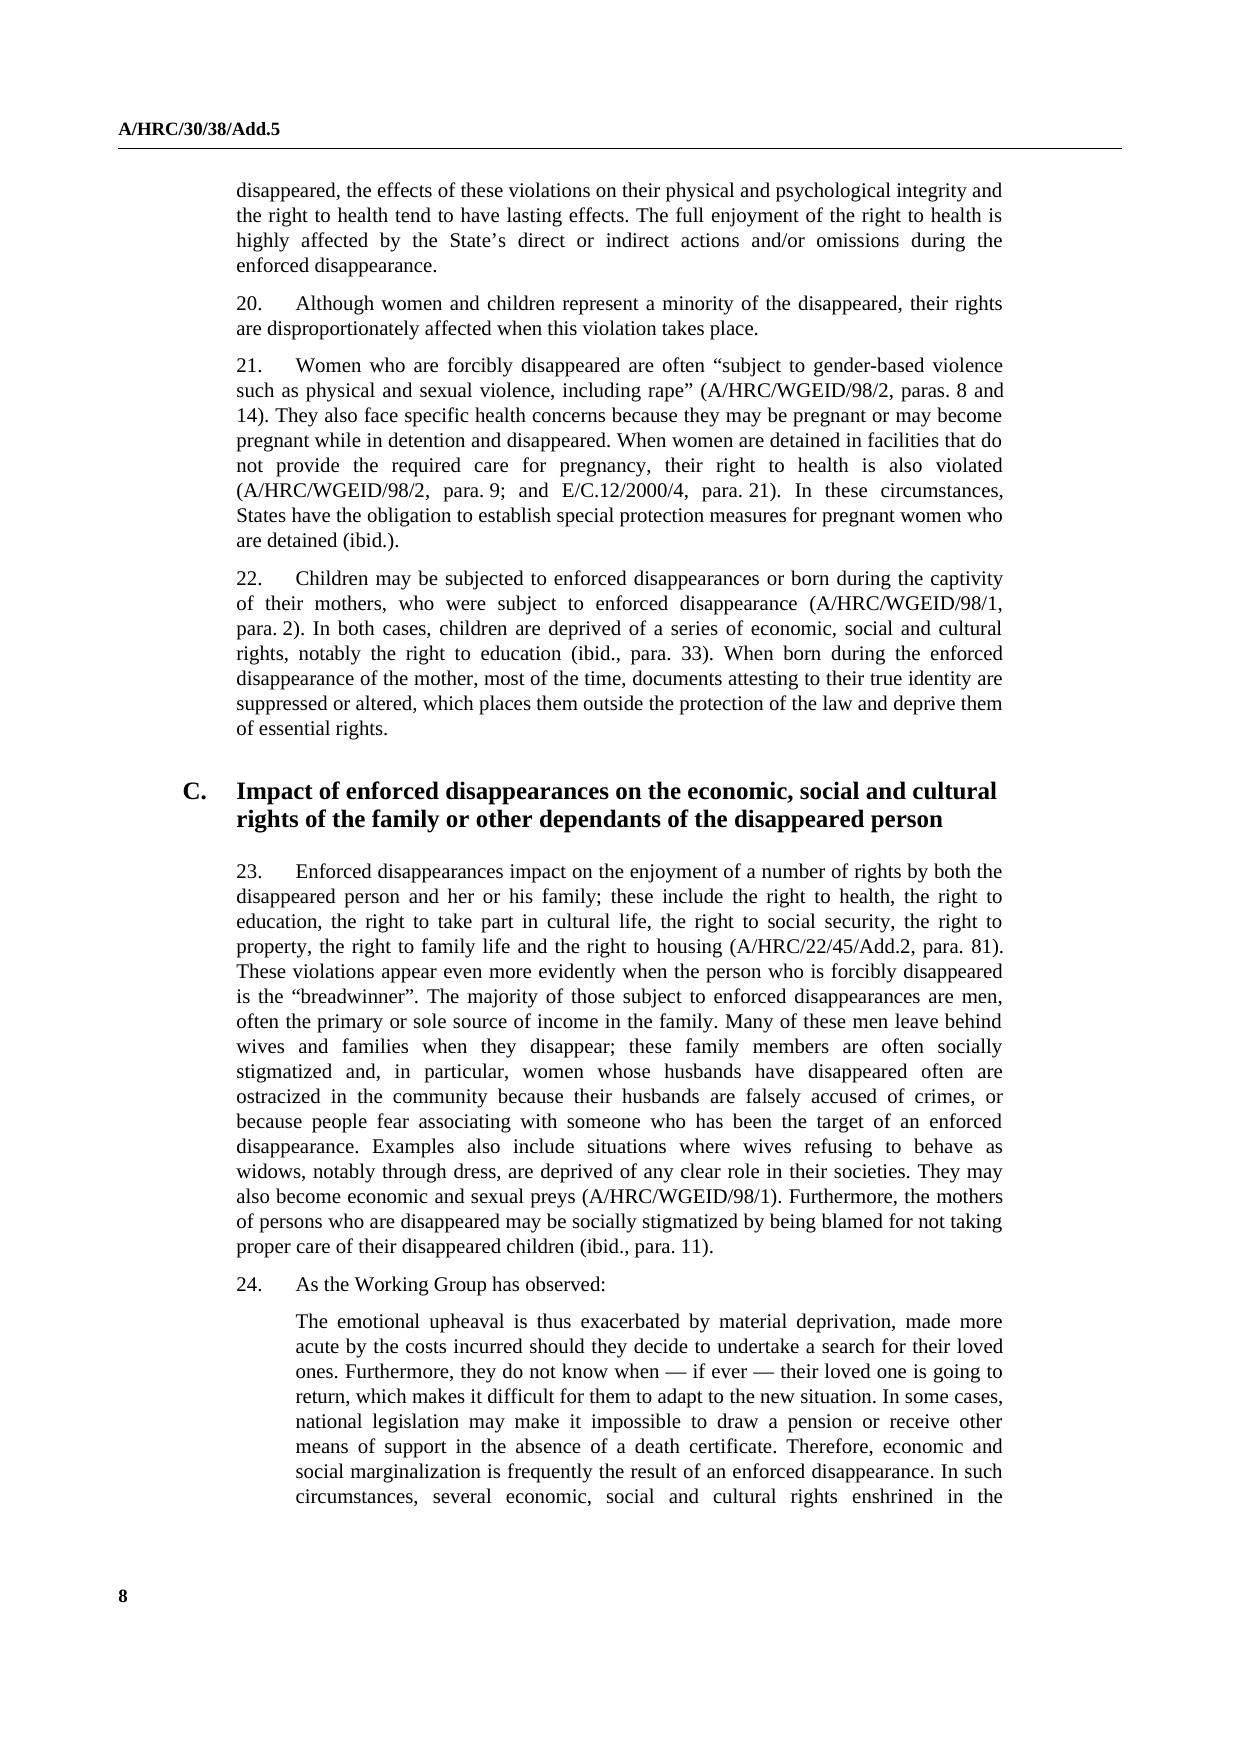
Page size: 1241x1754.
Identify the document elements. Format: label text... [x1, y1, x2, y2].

text Women who are forcibly disappeared are often “subject to gender-based violence such as physical and sexual violence, including rape” (A/HRC/WGEID/98/2, paras. 8 and 14). They also face specific health concerns because they may be pregnant or may become pregnant while in detention and disappeared. When women are detained in facilities that do not provide the required care for pregnancy, their right to health is also violated (A/HRC/WGEID/98/2, para. 9; and E/C.12/2000/4, para. 21). In these circumstances, States have the obligation to establish special protection measures for pregnant women who are detained (ibid.). [236, 352, 1004, 552]
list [295, 1308, 1004, 1508]
text C. Impact of enforced disappearances on the economic, social and cultural rights of the family or other dependants of the disappeared person [118, 777, 1004, 833]
text Enforced disappearances impact on the enjoyment of a number of rights by both the disappeared person and her or his family; these include the right to health, the right to education, the right to take part in cultural life, the right to social security, the right to property, the right to family life and the right to housing (A/HRC/22/45/Add.2, para. 81). These violations appear even more evidently when the person who is forcibly disappeared is the “breadwinner”. The majority of those subject to enforced disappearances are men, often the primary or sole source of income in the family. Many of these men leave behind wives and families when they disappear; these family members are often socially stigmatized and, in particular, women whose husbands have disappeared often are ostracized in the community because their husbands are falsely accused of crimes, or because people fear associating with someone who has been the target of an enforced disappearance. Examples also include situations where wives refusing to behave as widows, notably through dress, are deprived of any clear role in their societies. They may also become economic and sexual preys (A/HRC/WGEID/98/1). Furthermore, the mothers of persons who are disappeared may be socially stigmatized by being blamed for not taking proper care of their disappeared children (ibid., para. 11). [236, 858, 1004, 1258]
text As the Working Group has observed: [236, 1271, 1004, 1296]
text Although women and children represent a minority of the disappeared, their rights are disproportionately affected when this violation takes place. [236, 290, 1004, 340]
text Children may be subjected to enforced disappearances or born during the captivity of their mothers, who were subject to enforced disappearance (A/HRC/WGEID/98/1, para. 2). In both cases, children are deprived of a series of economic, social and cultural rights, notably the right to education (ibid., para. 33). When born during the enforced disappearance of the mother, most of the time, documents attesting to their true identity are suppressed or altered, which places them outside the protection of the law and deprive them of essential rights. [236, 565, 1004, 740]
text Many disappeared people are detained in unofficial or secret places of deprivation of liberty, where they may be subject to torture, ill-treatment, sexual violence and other assaults to their physical and psychological integrity (A/HRC/13/42, para. 291). In these circumstances, their right to the enjoyment of the highest attainable standard of physical and mental health is also violated. For those who recover their liberty after being disappeared, the effects of these violations on their physical and psychological integrity and the right to health tend to have lasting effects. The full enjoyment of the right to health is highly affected by the State’s direct or indirect actions and/or omissions during the enforced disappearance. [236, 177, 1004, 277]
